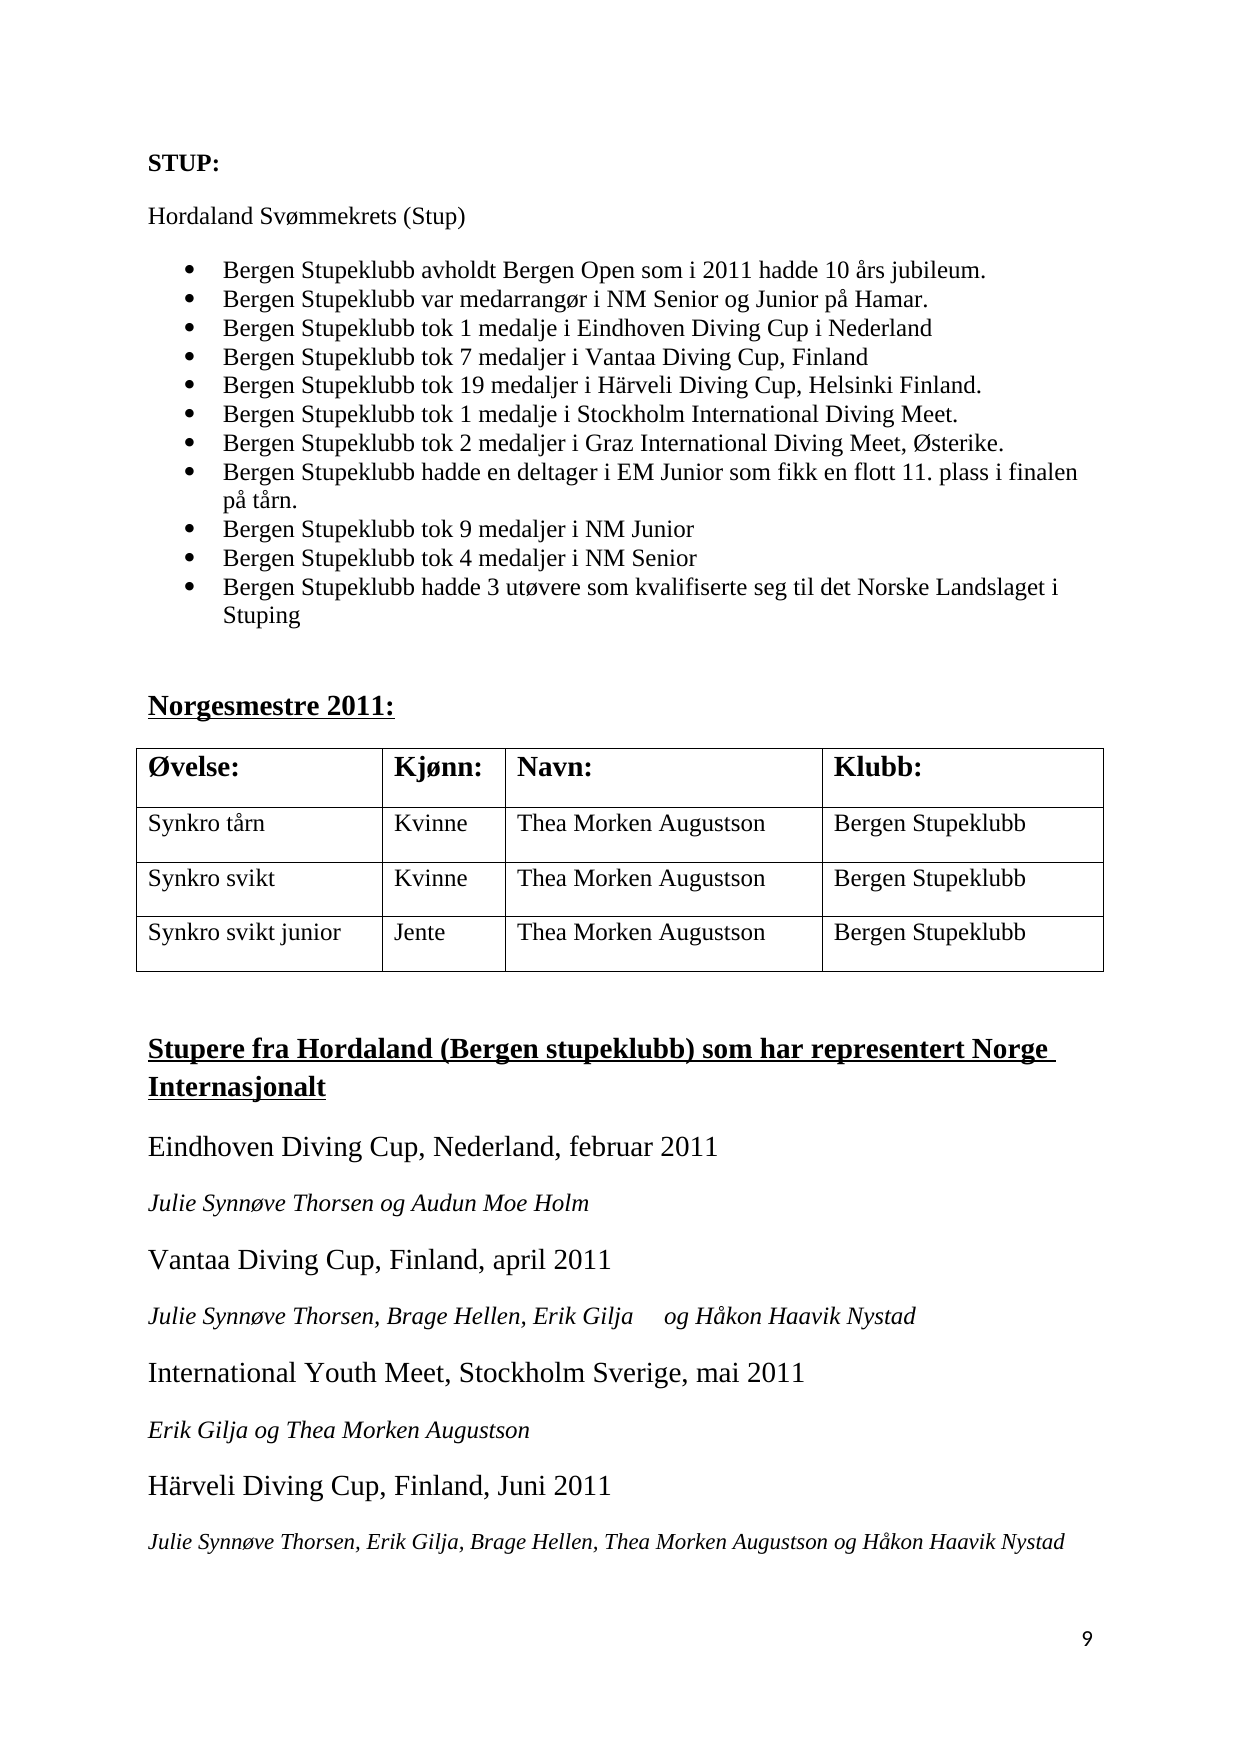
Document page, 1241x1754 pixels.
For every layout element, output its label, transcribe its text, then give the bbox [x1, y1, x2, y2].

table_cell Bergen Stupeklubb [823, 863, 1103, 916]
table_cell Synkro tårn [137, 808, 382, 862]
table_cell Kvinne [383, 808, 505, 862]
list Bergen Stupeklubb tok 2 medaljer i Graz International Diving Meet, Østerike. [185, 428, 1093, 457]
text Stupere fra Hordaland (Bergen stupeklubb) som har representert Norge Internasjonalt [148, 1031, 1093, 1103]
table_cell Synkro svikt [137, 863, 382, 916]
text Julie Synnøve Thorsen og Audun Moe Holm [148, 1188, 1093, 1217]
text Erik Gilja og Thea Morken Augustson [148, 1415, 1093, 1443]
text Julie Synnøve Thorsen, Brage Hellen, Erik Gilja og Håkon Haavik Nystad [148, 1301, 1093, 1330]
table_cell Thea Morken Augustson [506, 808, 822, 862]
text STUP: [110, 148, 1093, 176]
list Bergen Stupeklubb tok 9 medaljer i NM Junior [185, 514, 1093, 543]
list Bergen Stupeklubb tok 4 medaljer i NM Senior [185, 543, 1093, 572]
list Bergen Stupeklubb tok 1 medalje i Eindhoven Diving Cup i Nederland [185, 313, 1093, 342]
table_cell Thea Morken Augustson [506, 917, 822, 971]
list Bergen Stupeklubb tok 7 medaljer i Vantaa Diving Cup, Finland [185, 342, 1093, 370]
table_header Kjønn: [383, 749, 505, 807]
table_cell Bergen Stupeklubb [823, 808, 1103, 862]
text Hordaland Svømmekrets (Stup) [148, 201, 1093, 230]
table_cell Bergen Stupeklubb [823, 917, 1103, 971]
table_header Navn: [506, 749, 822, 807]
list Bergen Stupeklubb hadde en deltager i EM Junior som fikk en flott 11. plass i finalen på tårn. [185, 457, 1093, 514]
table_cell Jente [383, 917, 505, 971]
text Norgesmestre 2011: [148, 688, 1093, 722]
table_cell Kvinne [383, 863, 505, 916]
table_cell Synkro svikt junior [137, 917, 382, 971]
text Vantaa Diving Cup, Finland, april 2011 [148, 1242, 1093, 1276]
table_header Klubb: [823, 749, 1103, 807]
text Julie Synnøve Thorsen, Erik Gilja, Brage Hellen, Thea Morken Augustson og Håkon Haavik Nystad [148, 1528, 1093, 1554]
table_header Øvelse: [137, 749, 382, 807]
list Bergen Stupeklubb tok 1 medalje i Stockholm International Diving Meet. [185, 399, 1093, 428]
list Bergen Stupeklubb tok 19 medaljer i Härveli Diving Cup, Helsinki Finland. [185, 370, 1093, 399]
list Bergen Stupeklubb var medarrangør i NM Senior og Junior på Hamar. [185, 284, 1093, 313]
text Härveli Diving Cup, Finland, Juni 2011 [148, 1468, 1093, 1502]
text Eindhoven Diving Cup, Nederland, februar 2011 [148, 1129, 1093, 1162]
list Bergen Stupeklubb hadde 3 utøvere som kvalifiserte seg til det Norske Landslaget i Stuping [185, 572, 1093, 629]
list Bergen Stupeklubb avholdt Bergen Open som i 2011 hadde 10 års jubileum. [185, 255, 1093, 284]
text International Youth Meet, Stockholm Sverige, mai 2011 [148, 1355, 1093, 1389]
table_cell Thea Morken Augustson [506, 863, 822, 916]
